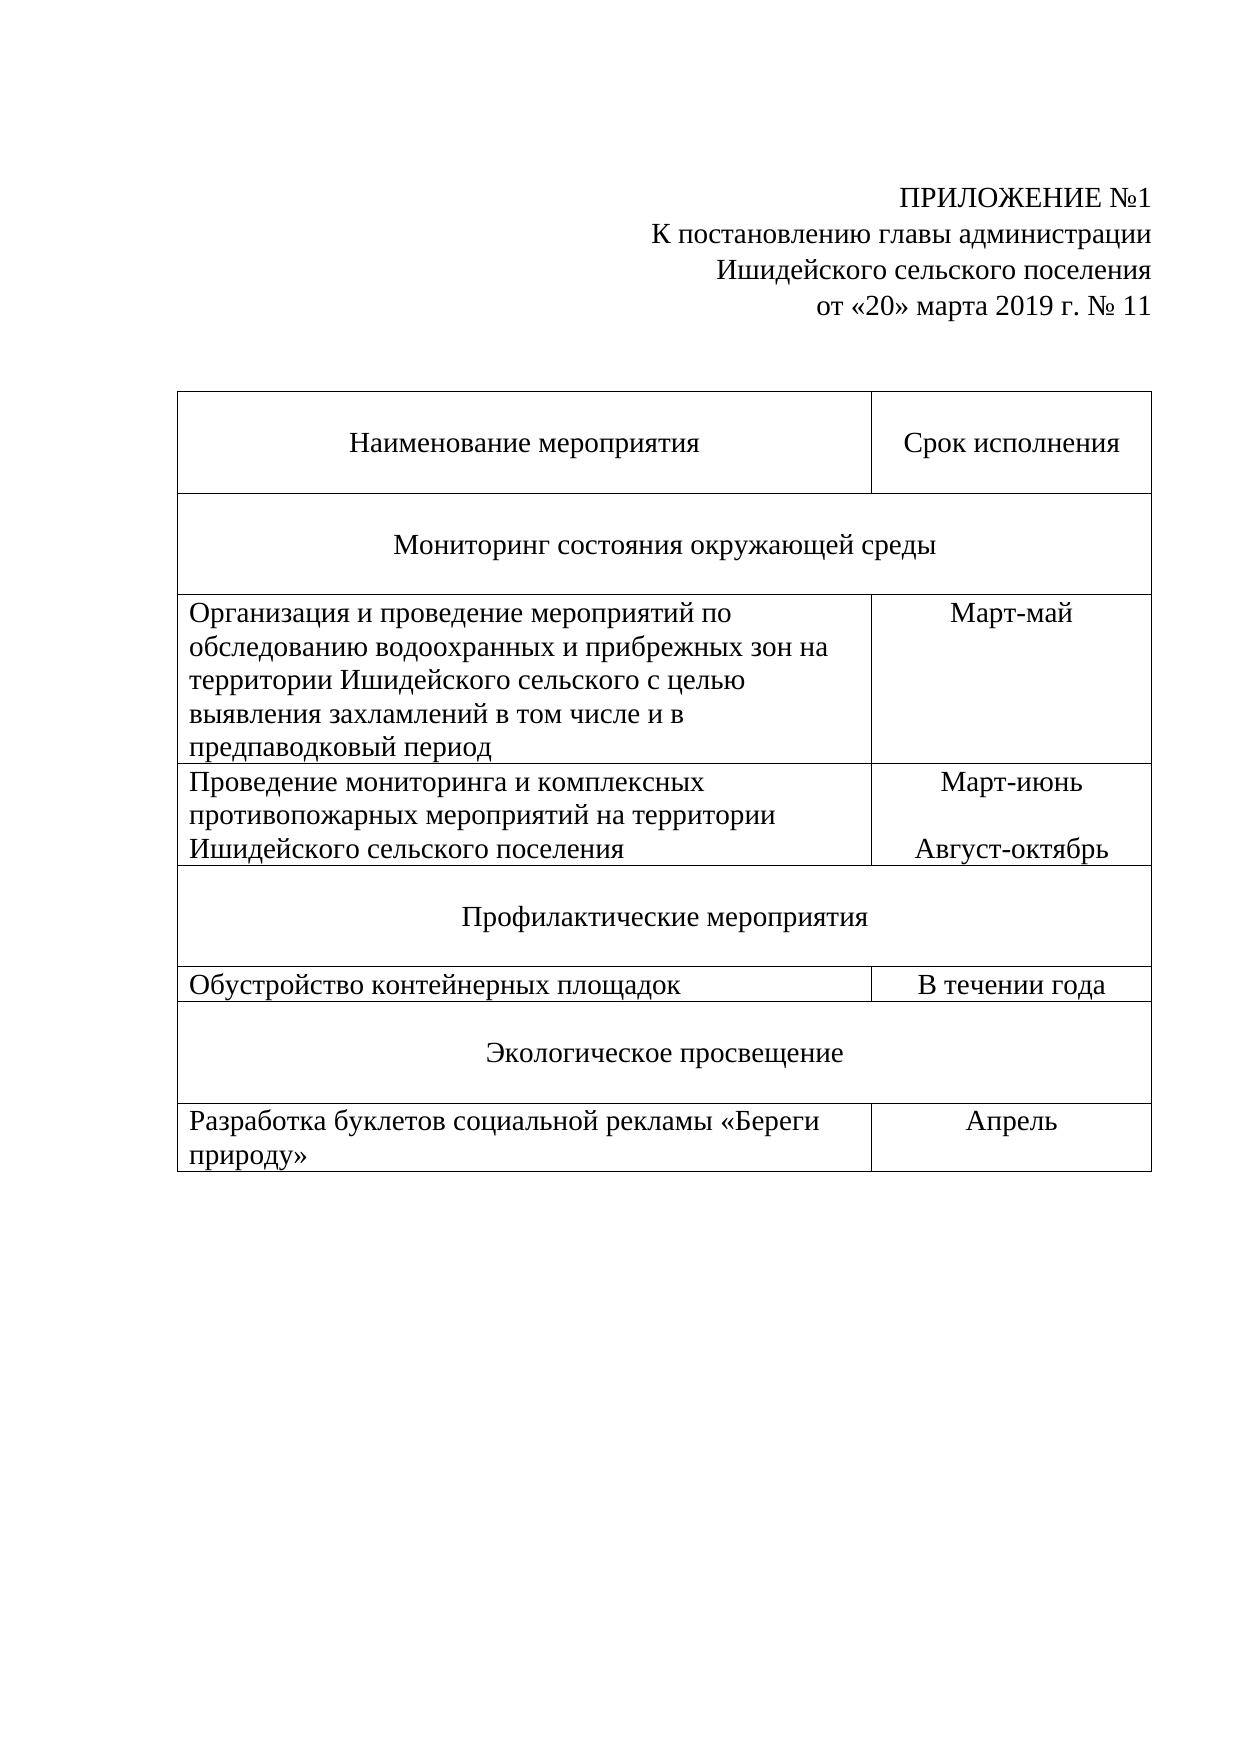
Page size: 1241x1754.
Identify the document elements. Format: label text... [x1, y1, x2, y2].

table_cell Март-май [872, 595, 1151, 763]
table_cell Организация и проведение мероприятий по обследованию водоохранных и прибрежных зон на территории Ишидейского сельского с целью выявления захламлений в том числе и в предпаводковый период [178, 595, 871, 763]
table_cell Проведение мониторинга и комплексных противопожарных мероприятий на территории Ишидейского сельского поселения [178, 764, 871, 864]
table_cell Мониторинг состояния окружающей среды [178, 494, 1151, 594]
table_cell В течении года [872, 967, 1151, 1001]
table_header Наименование мероприятия [178, 392, 871, 492]
text ПРИЛОЖЕНИЕ №1 [177, 180, 1152, 213]
text Ишидейского сельского поселения [177, 252, 1152, 286]
table_cell Профилактические мероприятия [178, 866, 1151, 966]
table_cell Обустройство контейнерных площадок [178, 967, 871, 1001]
table_cell Апрель [872, 1104, 1151, 1171]
table_cell Март-июнь Август-октябрь [872, 764, 1151, 864]
text от «20» марта 2019 г. № 11 [177, 288, 1152, 322]
table_cell Разработка буклетов социальной рекламы «Береги природу» [178, 1104, 871, 1171]
table_header Срок исполнения [872, 392, 1151, 492]
text К постановлению главы администрации [177, 216, 1152, 249]
table_cell Экологическое просвещение [178, 1002, 1151, 1102]
